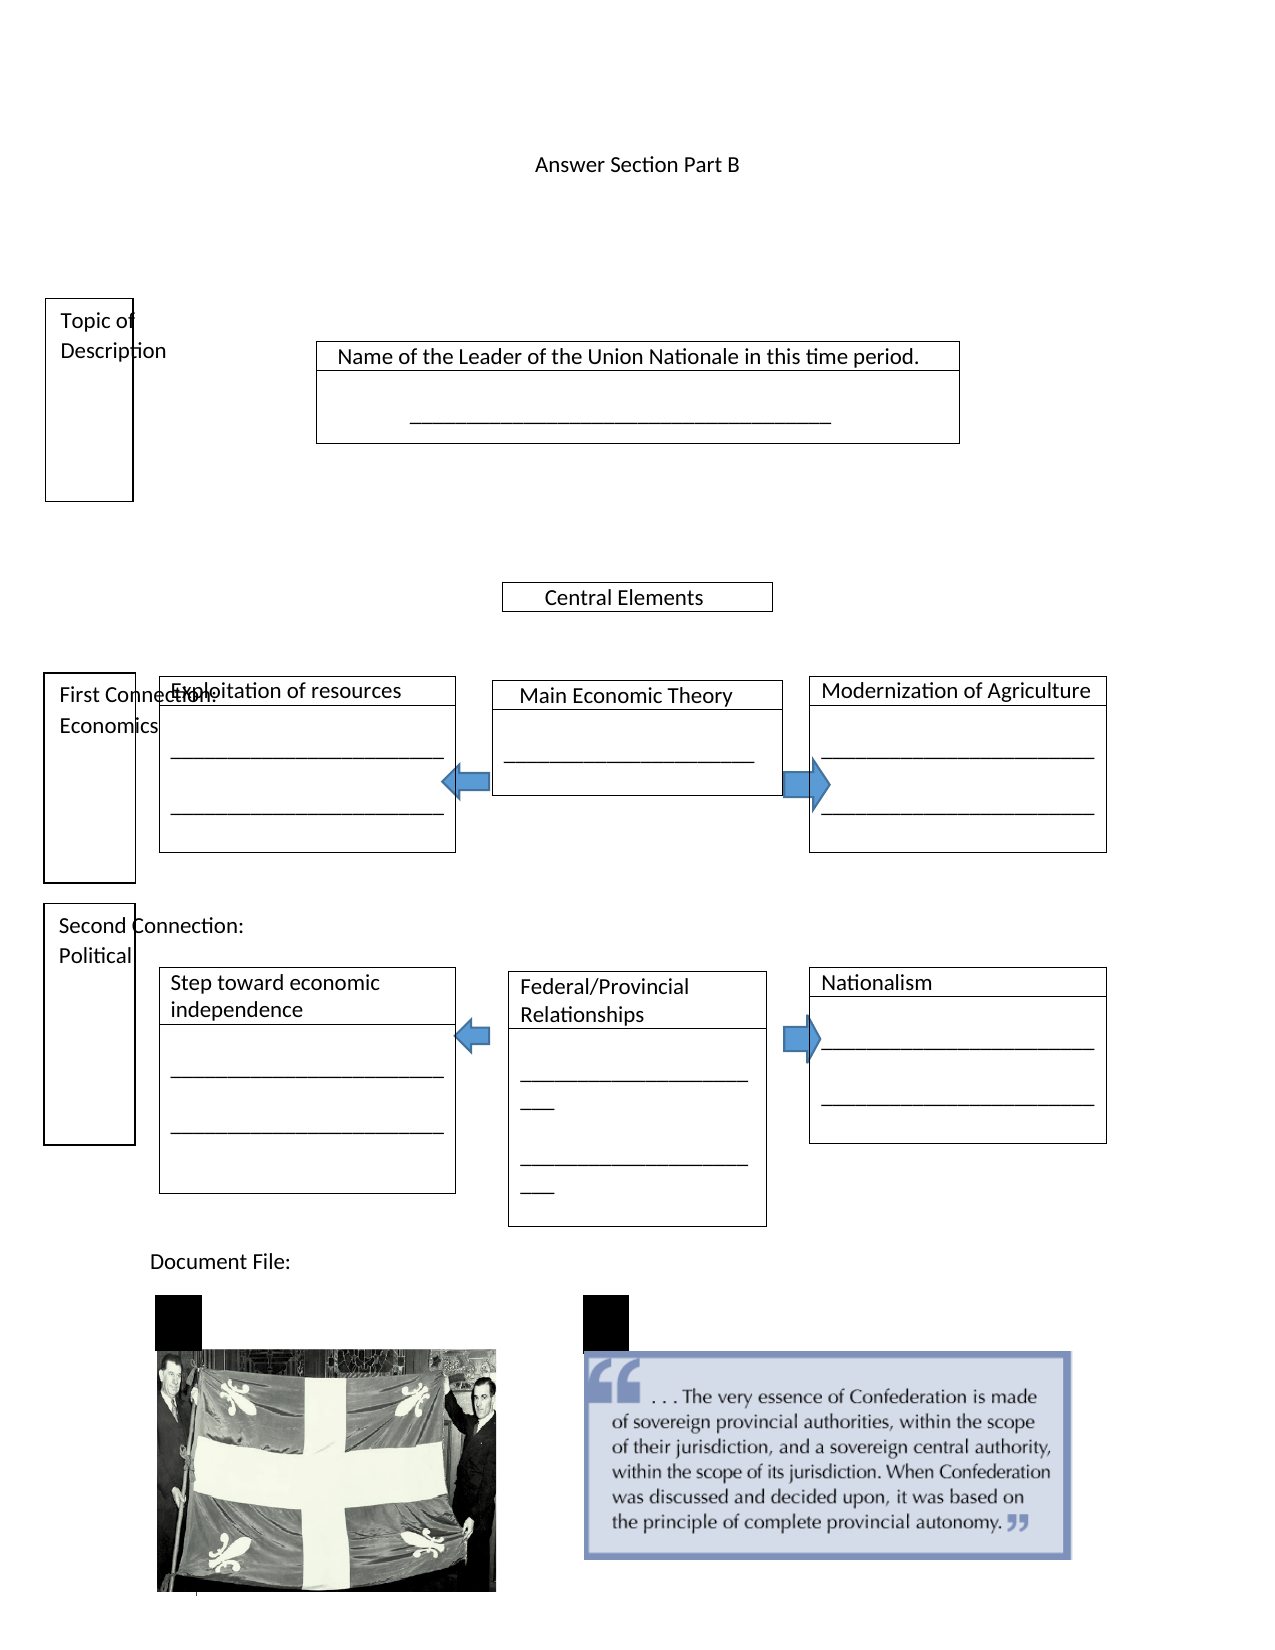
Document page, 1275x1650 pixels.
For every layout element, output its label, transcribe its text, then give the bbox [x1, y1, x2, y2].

table_header Nationalism [810, 968, 1106, 996]
text Answer Section Part B [150, 150, 1125, 178]
table_header Main Economic Theory [493, 681, 782, 709]
table_cell ________________________ ________________________ [810, 706, 1106, 852]
table_cell _____________________________________ [317, 371, 959, 443]
table_header Name of the Leader of the Union Nationale in this time period. [317, 342, 959, 370]
table_header Modernization of Agriculture [810, 677, 1106, 705]
table_cell ________________________ ________________________ [810, 997, 1106, 1143]
table_header Central Elements [503, 583, 772, 611]
table_header Step toward economic independence [160, 968, 455, 1024]
table_cell ________________________ ________________________ [160, 706, 455, 852]
picture [584, 1351, 1073, 1560]
table_header Federal/Provincial Relationships [509, 972, 766, 1028]
table_header Exploitation of resources [160, 677, 455, 705]
table_cell ________________________ ________________________ [160, 1025, 455, 1193]
table_cell ______________________ [493, 710, 782, 794]
table_cell _______________________ _______________________ [509, 1029, 766, 1226]
text Document File: [150, 1247, 1125, 1276]
picture [150, 1347, 504, 1596]
